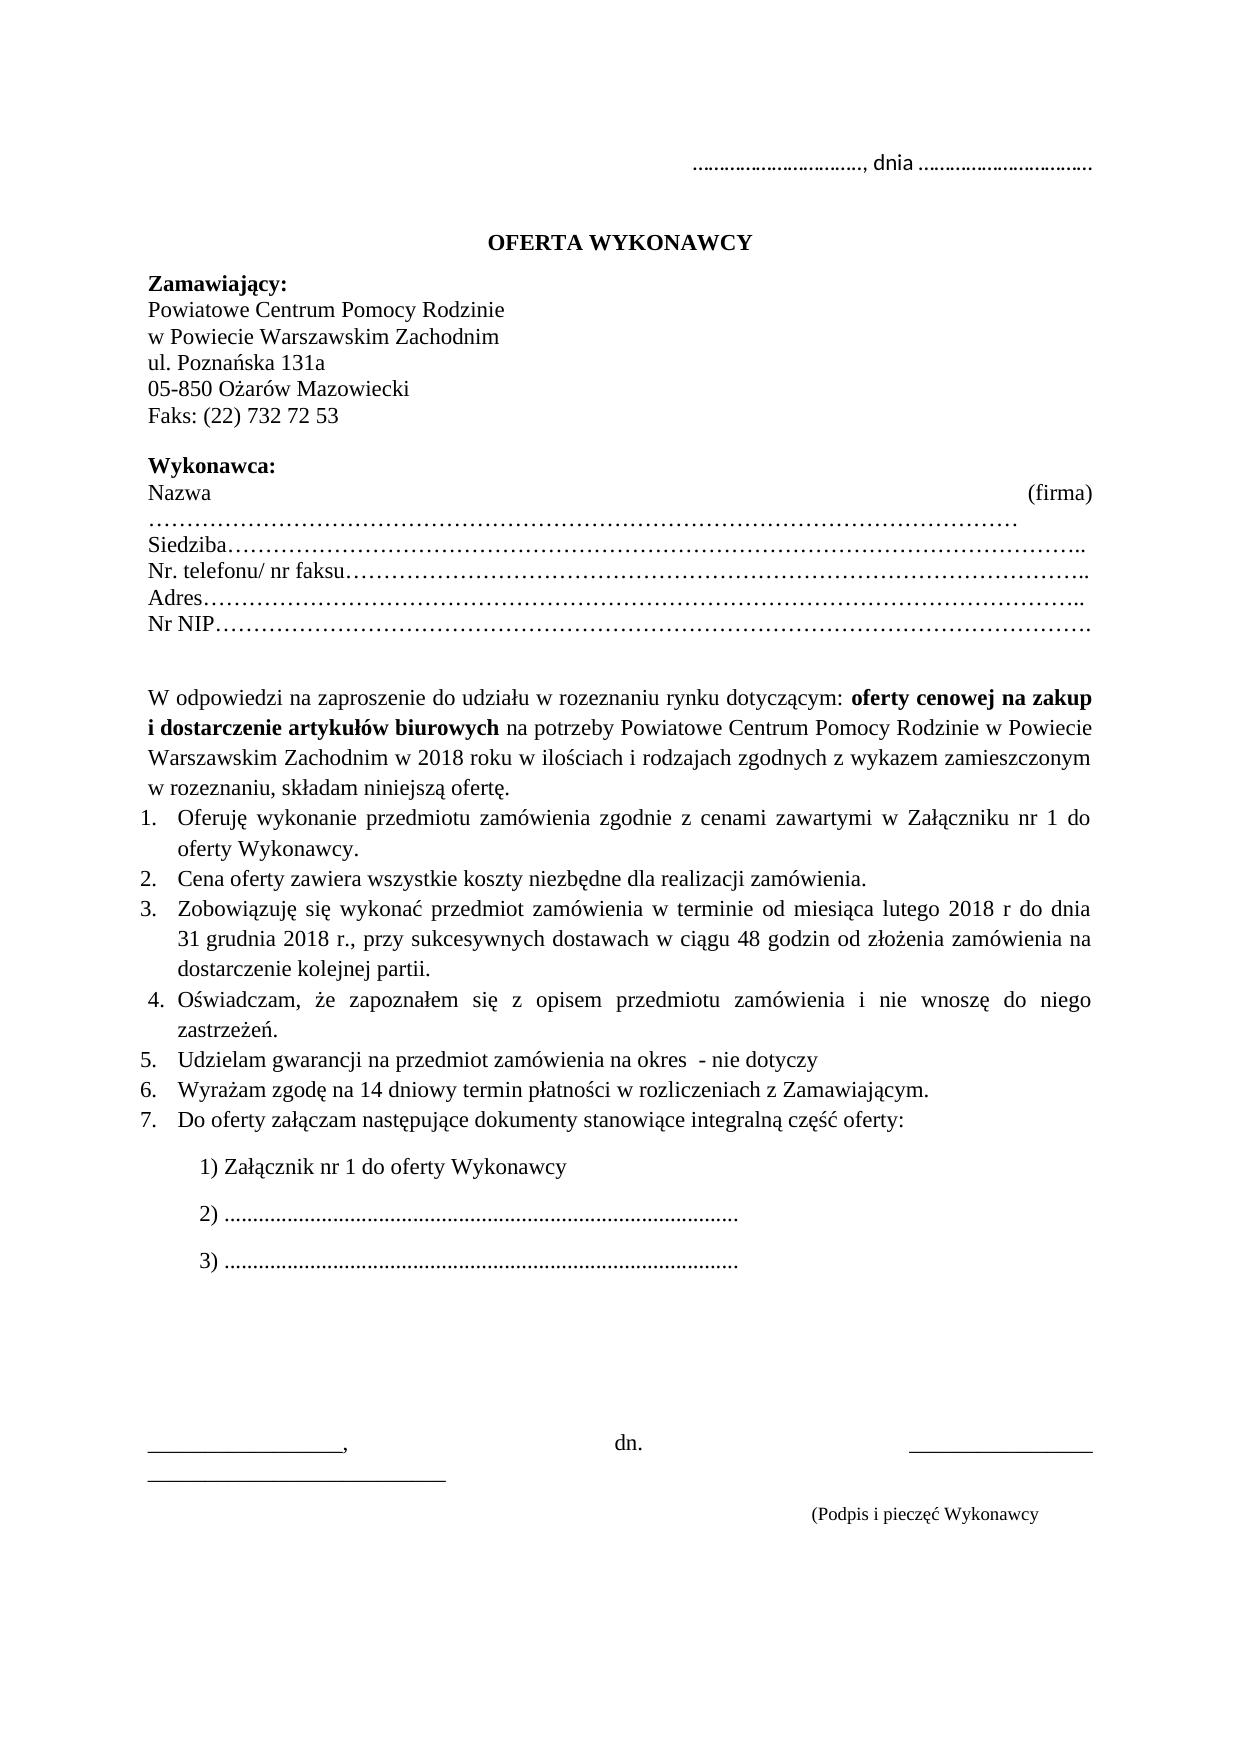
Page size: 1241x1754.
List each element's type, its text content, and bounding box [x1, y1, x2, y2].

text Faks: (22) 732 72 53 [148, 402, 1093, 428]
text 05-850 Ożarów Mazowiecki [148, 375, 1093, 402]
list Oferuję wykonanie przedmiotu zamówienia zgodnie z cenami zawartymi w Załączniku nr 1 do oferty Wykonawcy. [140, 804, 1093, 861]
list Do oferty załączam następujące dokumenty stanowiące integralną część oferty: [140, 1106, 1093, 1133]
text 1) Załącznik nr 1 do oferty Wykonawcy [148, 1153, 1093, 1180]
list Udzielam gwarancji na przedmiot zamówienia na okres - nie dotyczy [140, 1046, 1093, 1072]
text Nr NIP……………………………………………………………………………………………………. [148, 610, 1093, 637]
text Nr. telefonu/ nr faksu…………………………………………………………………………………….. [148, 558, 1093, 584]
text ul. Poznańska 131a [148, 349, 1093, 375]
text ………………………….., dnia …………………………… [148, 148, 1093, 176]
list Zobowiązuję się wykonać przedmiot zamówienia w terminie od miesiąca lutego 2018 r do dnia 31 grudnia 2018 r., przy sukcesywnych dostawach w ciągu 48 godzin od złożenia zamówienia na dostarczenie kolejnej partii. [140, 895, 1093, 982]
text 2) .......................................................................................... [148, 1200, 1093, 1227]
list Wyrażam zgodę na 14 dniowy termin płatności w rozliczeniach z Zamawiającym. [140, 1076, 1093, 1103]
text w Powiecie Warszawskim Zachodnim [148, 323, 1093, 349]
text Siedziba………………………………………………………………………………………………….. [148, 531, 1093, 558]
text 3) .......................................................................................... [148, 1247, 1093, 1273]
text Nazwa (firma)…………………………………………………………………………………………………… [148, 478, 1093, 531]
text _________________, dn. ________________ __________________________ [148, 1429, 1093, 1484]
text Wykonawca: [148, 452, 1093, 478]
text W odpowiedzi na zaproszenie do udziału w rozeznaniu rynku dotyczącym: oferty cenowej na zakup i dostarczenie artykułów biurowych na potrzeby Powiatowe Centrum Pomocy Rodzinie w Powiecie Warszawskim Zachodnim w 2018 roku w ilościach i rodzajach zgodnych z wykazem zamieszczonym w rozeznaniu, składam niniejszą ofertę. [148, 683, 1093, 801]
text (Podpis i pieczęć Wykonawcy [148, 1503, 1093, 1524]
list Cena oferty zawiera wszystkie koszty niezbędne dla realizacji zamówienia. [140, 865, 1093, 891]
text Adres…………………………………………………………………………………………………….. [148, 584, 1093, 610]
text Powiatowe Centrum Pomocy Rodzinie [148, 296, 1093, 323]
text Zamawiający: [148, 270, 1093, 296]
list Oświadczam, że zapoznałem się z opisem przedmiotu zamówienia i nie wnoszę do niego zastrzeżeń. [148, 986, 1093, 1042]
text OFERTA WYKONAWCY [148, 229, 1093, 255]
